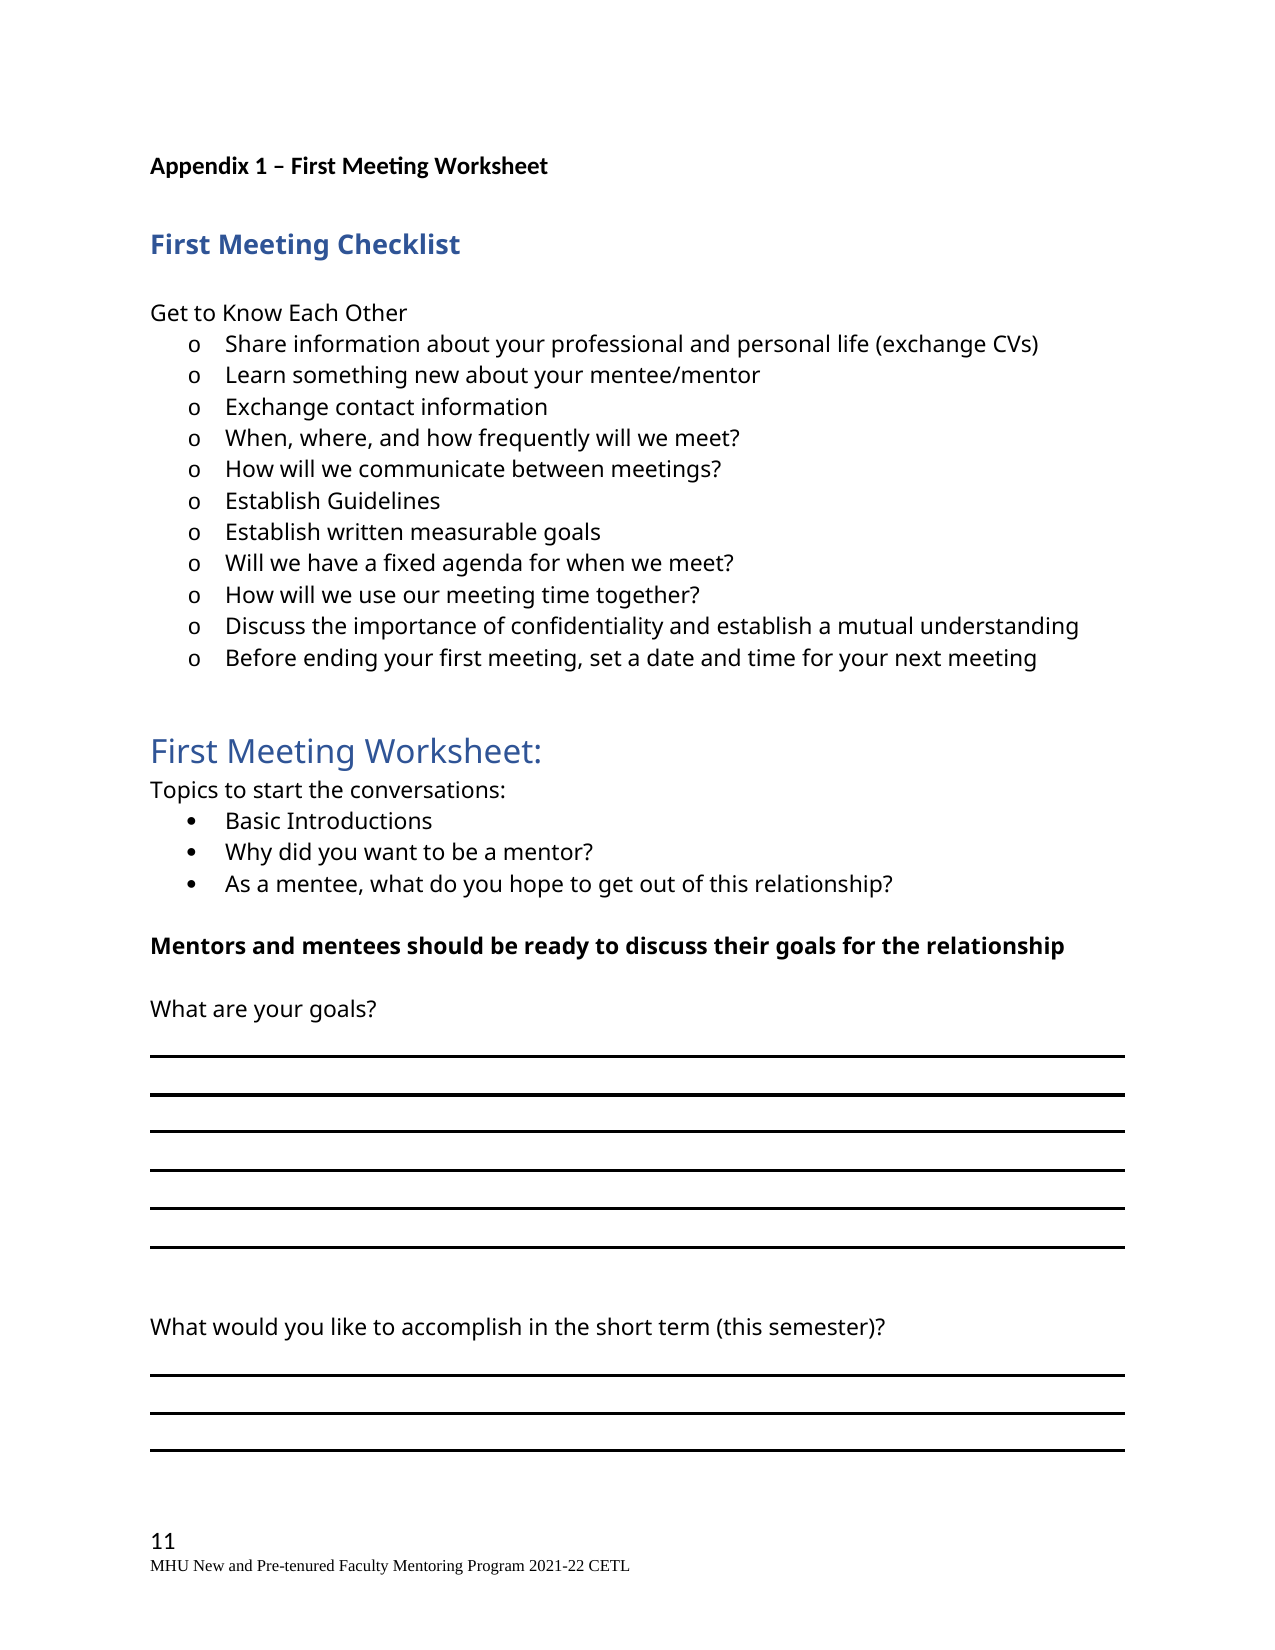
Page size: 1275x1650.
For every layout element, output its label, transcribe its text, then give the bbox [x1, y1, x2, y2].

list Learn something new about your mentee/mentor [187, 359, 1125, 391]
list Share information about your professional and personal life (exchange CVs) [187, 328, 1125, 359]
subtitle First Meeting Worksheet: [150, 728, 1125, 774]
list How will we communicate between meetings? [187, 453, 1125, 485]
text Topics to start the conversations: [150, 774, 1125, 805]
text What are your goals? [150, 992, 1125, 1024]
list Before ending your first meeting, set a date and time for your next meeting [187, 641, 1125, 673]
text Mentors and mentees should be ready to discuss their goals for the relationship [150, 930, 1125, 961]
text Appendix 1 – First Meeting Worksheet [150, 150, 1125, 181]
text Get to Know Each Other [150, 297, 1125, 328]
text What would you like to accomplish in the short term (this semester)? [150, 1311, 1125, 1342]
list Establish written measurable goals [187, 516, 1125, 547]
list Exchange contact information [187, 391, 1125, 422]
list Discuss the importance of confidentiality and establish a mutual understanding [187, 610, 1125, 641]
list When, where, and how frequently will we meet? [187, 422, 1125, 453]
list Why did you want to be a mentor? [187, 836, 1125, 867]
subtitle First Meeting Checklist [150, 226, 1125, 263]
list How will we use our meeting time together? [187, 579, 1125, 610]
list Will we have a fixed agenda for when we meet? [187, 547, 1125, 579]
list As a mentee, what do you hope to get out of this relationship? [187, 867, 1125, 899]
list Basic Introductions [187, 805, 1125, 836]
list Establish Guidelines [187, 485, 1125, 516]
